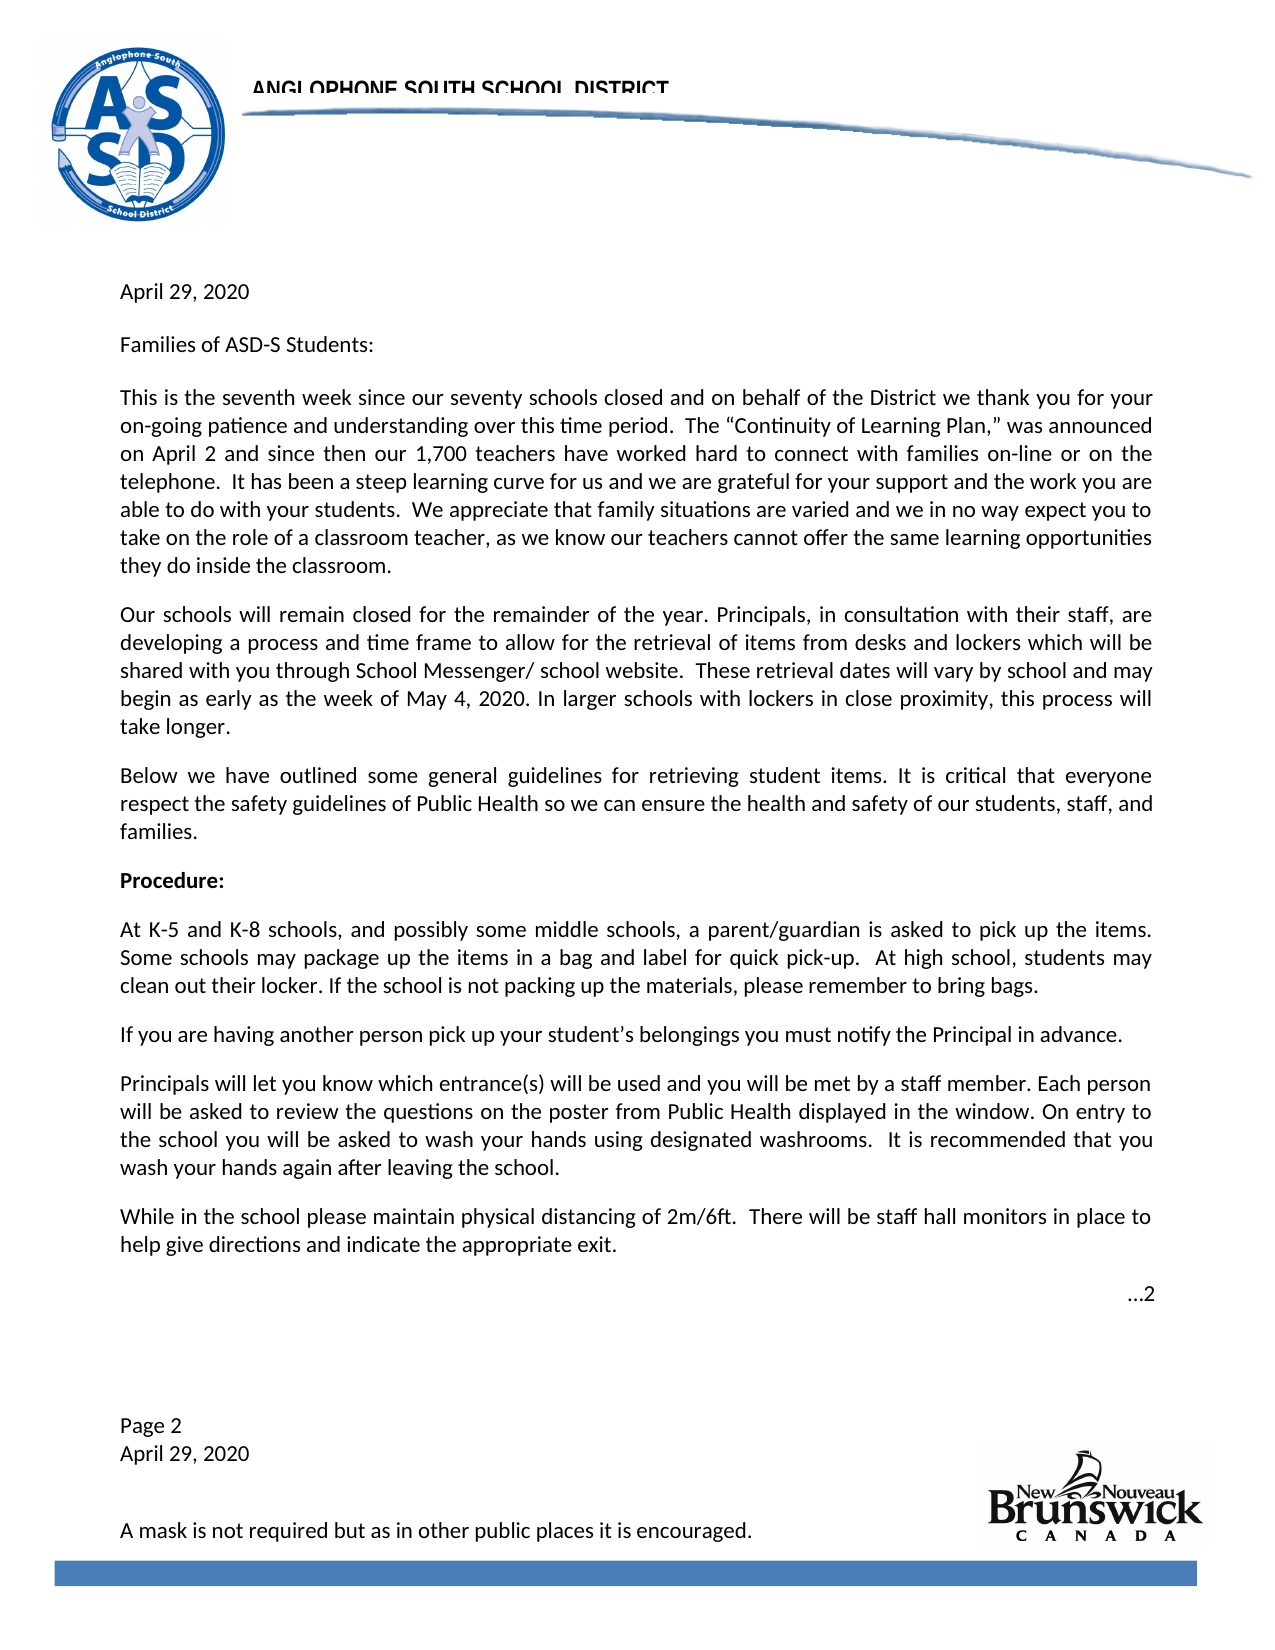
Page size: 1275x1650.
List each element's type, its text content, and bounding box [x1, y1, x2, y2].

text This is the seventh week since our seventy schools closed and on behalf of the District we thank you for your on-going patience and understanding over this time period. The “Continuity of Learning Plan,” was announced on April 2 and since then our 1,700 teachers have worked hard to connect with families on-line or on the telephone. It has been a steep learning curve for us and we are grateful for your support and the work you are able to do with your students. We appreciate that family situations are varied and we in no way expect you to take on the role of a classroom teacher, as we know our teachers cannot offer the same learning opportunities they do inside the classroom. [120, 383, 1155, 579]
picture [229, 93, 1260, 203]
text While in the school please maintain physical distancing of 2m/6ft. There will be staff hall monitors in place to help give directions and indicate the appropriate exit. [120, 1202, 1155, 1258]
text …2 [120, 1279, 1155, 1307]
text April 29, 2020 [120, 1439, 1155, 1468]
text Principals will let you know which entrance(s) will be used and you will be met by a staff member. Each person will be asked to review the questions on the poster from Public Health displayed in the window. On entry to the school you will be asked to wash your hands using designated washrooms. It is recommended that you wash your hands again after leaving the school. [120, 1069, 1155, 1181]
text Families of ASD-S Students: [120, 330, 1155, 358]
text April 29, 2020 [120, 277, 1155, 305]
text If you are having another person pick up your student’s belongings you must notify the Principal in advance. [120, 1020, 1155, 1048]
picture [975, 1442, 1213, 1546]
picture [37, 37, 228, 225]
text Procedure: [120, 866, 1155, 894]
text A mask is not required but as in other public places it is encouraged. [120, 1516, 975, 1544]
text Our schools will remain closed for the remainder of the year. Principals, in consultation with their staff, are developing a process and time frame to allow for the retrieval of items from desks and lockers which will be shared with you through School Messenger/ school website. These retrieval dates will vary by school and may begin as early as the week of May 4, 2020. In larger schools with lockers in close proximity, this process will take longer. [120, 600, 1155, 741]
text Below we have outlined some general guidelines for retrieving student items. It is critical that everyone respect the safety guidelines of Public Health so we can ensure the health and safety of our students, staff, and families. [120, 761, 1155, 845]
text At K-5 and K-8 schools, and possibly some middle schools, a parent/guardian is asked to pick up the items. Some schools may package up the items in a bag and label for quick pick-up. At high school, students may clean out their locker. If the school is not packing up the materials, please remember to bring bags. [120, 915, 1155, 999]
text Page 2 [120, 1412, 1155, 1439]
